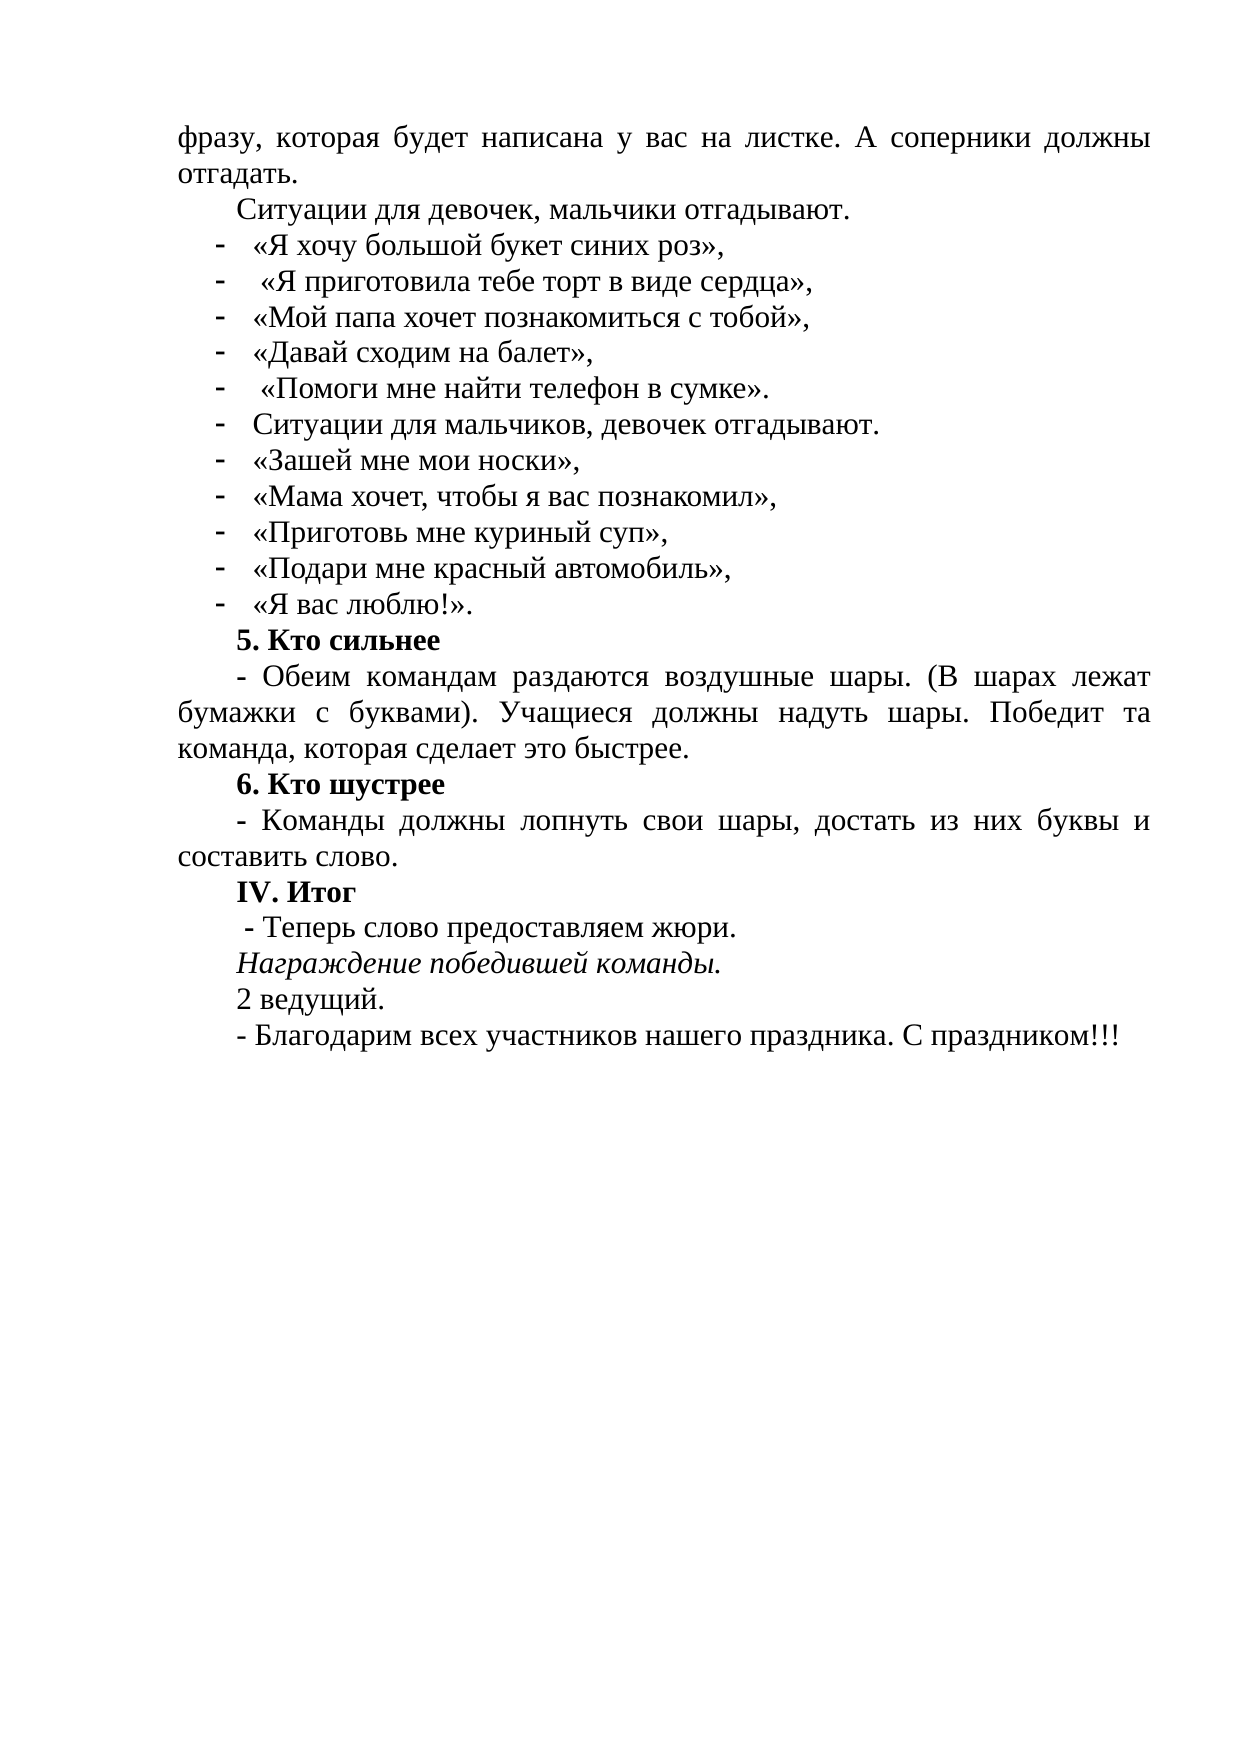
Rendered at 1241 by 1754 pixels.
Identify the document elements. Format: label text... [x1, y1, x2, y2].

list «Приготовь мне куриный суп», [215, 513, 1152, 549]
list «Зашей мне мои носки», [215, 442, 1152, 477]
text 5. Кто сильнее [177, 621, 1152, 657]
text - Теперь слово предоставляем жюри. [177, 909, 1152, 945]
list «Подари мне красный автомобиль», [215, 549, 1152, 585]
list «Давай сходим на балет», [215, 334, 1152, 370]
text - Благодарим всех участников нашего праздника. С праздником!!! [177, 1017, 1152, 1052]
list «Мой папа хочет познакомиться с тобой», [215, 298, 1152, 334]
list «Мама хочет, чтобы я вас познакомил», [215, 477, 1152, 513]
text 6. Кто шустрее [177, 765, 1152, 801]
list «Я вас люблю!». [215, 585, 1152, 621]
text IV. Итог [177, 873, 1152, 909]
text 2 ведущий. [177, 981, 1152, 1017]
text - Обеим командам раздаются воздушные шары. (В шарах лежат бумажки с буквами). Учащиеся должны надуть шары. Победит та команда, которая сделает это быстрее. [177, 657, 1152, 765]
list «Я приготовила тебе торт в виде сердца», [215, 262, 1152, 298]
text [177, 118, 1152, 190]
text Награждение победившей команды. [177, 945, 1152, 981]
list «Помоги мне найти телефон в сумке». [215, 370, 1152, 406]
text Ситуации для девочек, мальчики отгадывают. [177, 190, 1152, 226]
text - Команды должны лопнуть свои шары, достать из них буквы и составить слово. [177, 801, 1152, 873]
list Ситуации для мальчиков, девочек отгадывают. [215, 406, 1152, 442]
list «Я хочу большой букет синих роз», [215, 226, 1152, 262]
